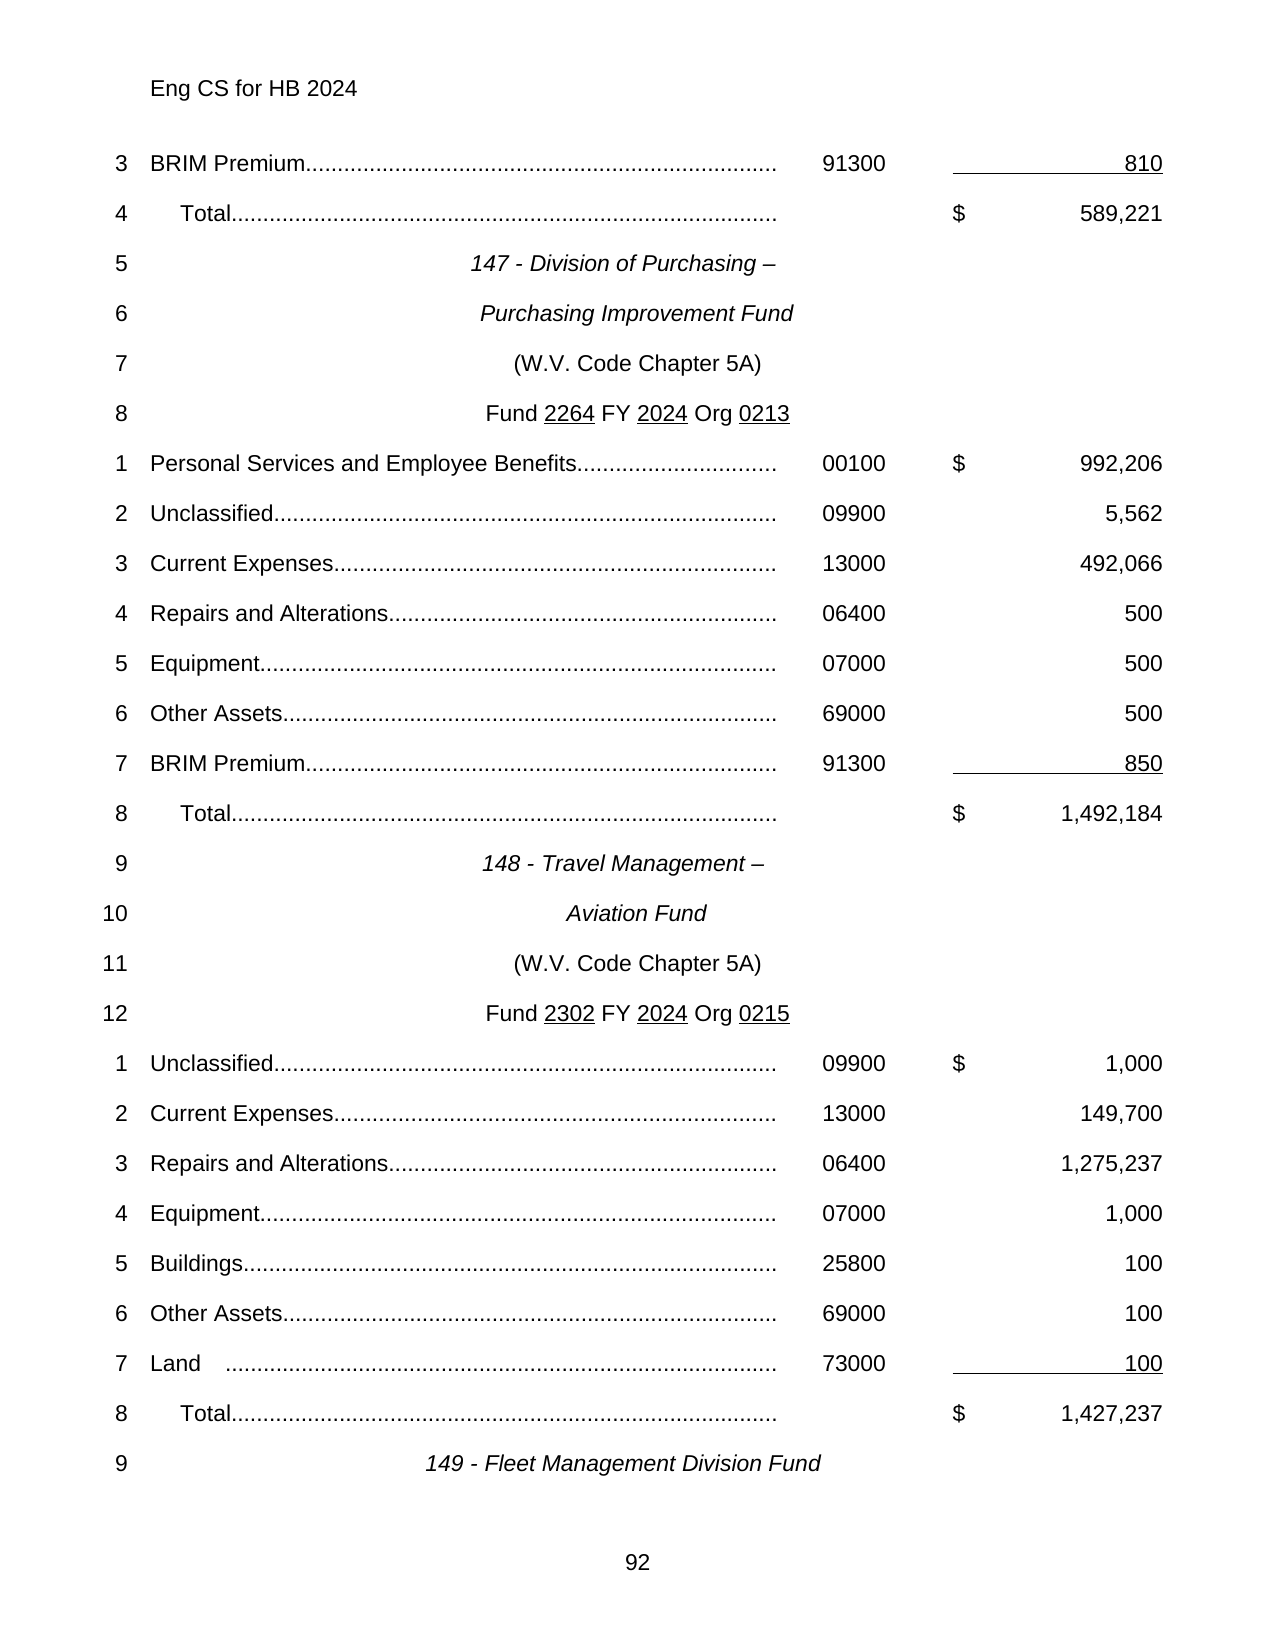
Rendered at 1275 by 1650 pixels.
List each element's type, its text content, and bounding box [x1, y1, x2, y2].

text Unclassified 09900 $ 1,000 [150, 1050, 1125, 1076]
text Other Assets 69000 500 [150, 700, 1125, 726]
text (W.V. Code Chapter 5A) [150, 950, 1125, 976]
text (W.V. Code Chapter 5A) [150, 350, 1125, 376]
text Buildings 25800 100 [150, 1250, 1125, 1276]
list Fleet Management Division Fund [150, 1450, 1125, 1476]
text Equipment 07000 1,000 [150, 1200, 1125, 1226]
text Repairs and Alterations 06400 500 [150, 600, 1125, 626]
text Land 73000 100 [150, 1350, 1125, 1376]
text Personal Services and Employee Benefits 00100 $ 992,206 [150, 450, 1125, 476]
text Equipment 07000 500 [150, 650, 1125, 676]
text Fund 2264 FY 2024 Org 0213 [150, 400, 1125, 426]
text Other Assets 69000 100 [150, 1300, 1125, 1326]
text Current Expenses 13000 492,066 [150, 550, 1125, 576]
text Total $ 589,221 [150, 200, 1125, 226]
text BRIM Premium 91300 850 [150, 750, 1125, 776]
text Fund 2302 FY 2024 Org 0215 [150, 1000, 1125, 1026]
text Aviation Fund [150, 900, 1125, 926]
text Total $ 1,492,184 [150, 800, 1125, 826]
text Unclassified 09900 5,562 [150, 500, 1125, 526]
list Division of Purchasing – [150, 250, 1125, 276]
text Purchasing Improvement Fund [150, 300, 1125, 326]
list Travel Management – [150, 850, 1125, 876]
text Total $ 1,427,237 [150, 1400, 1125, 1426]
text BRIM Premium 91300 810 [150, 150, 1125, 176]
text Current Expenses 13000 149,700 [150, 1100, 1125, 1126]
text Repairs and Alterations 06400 1,275,237 [150, 1150, 1125, 1176]
